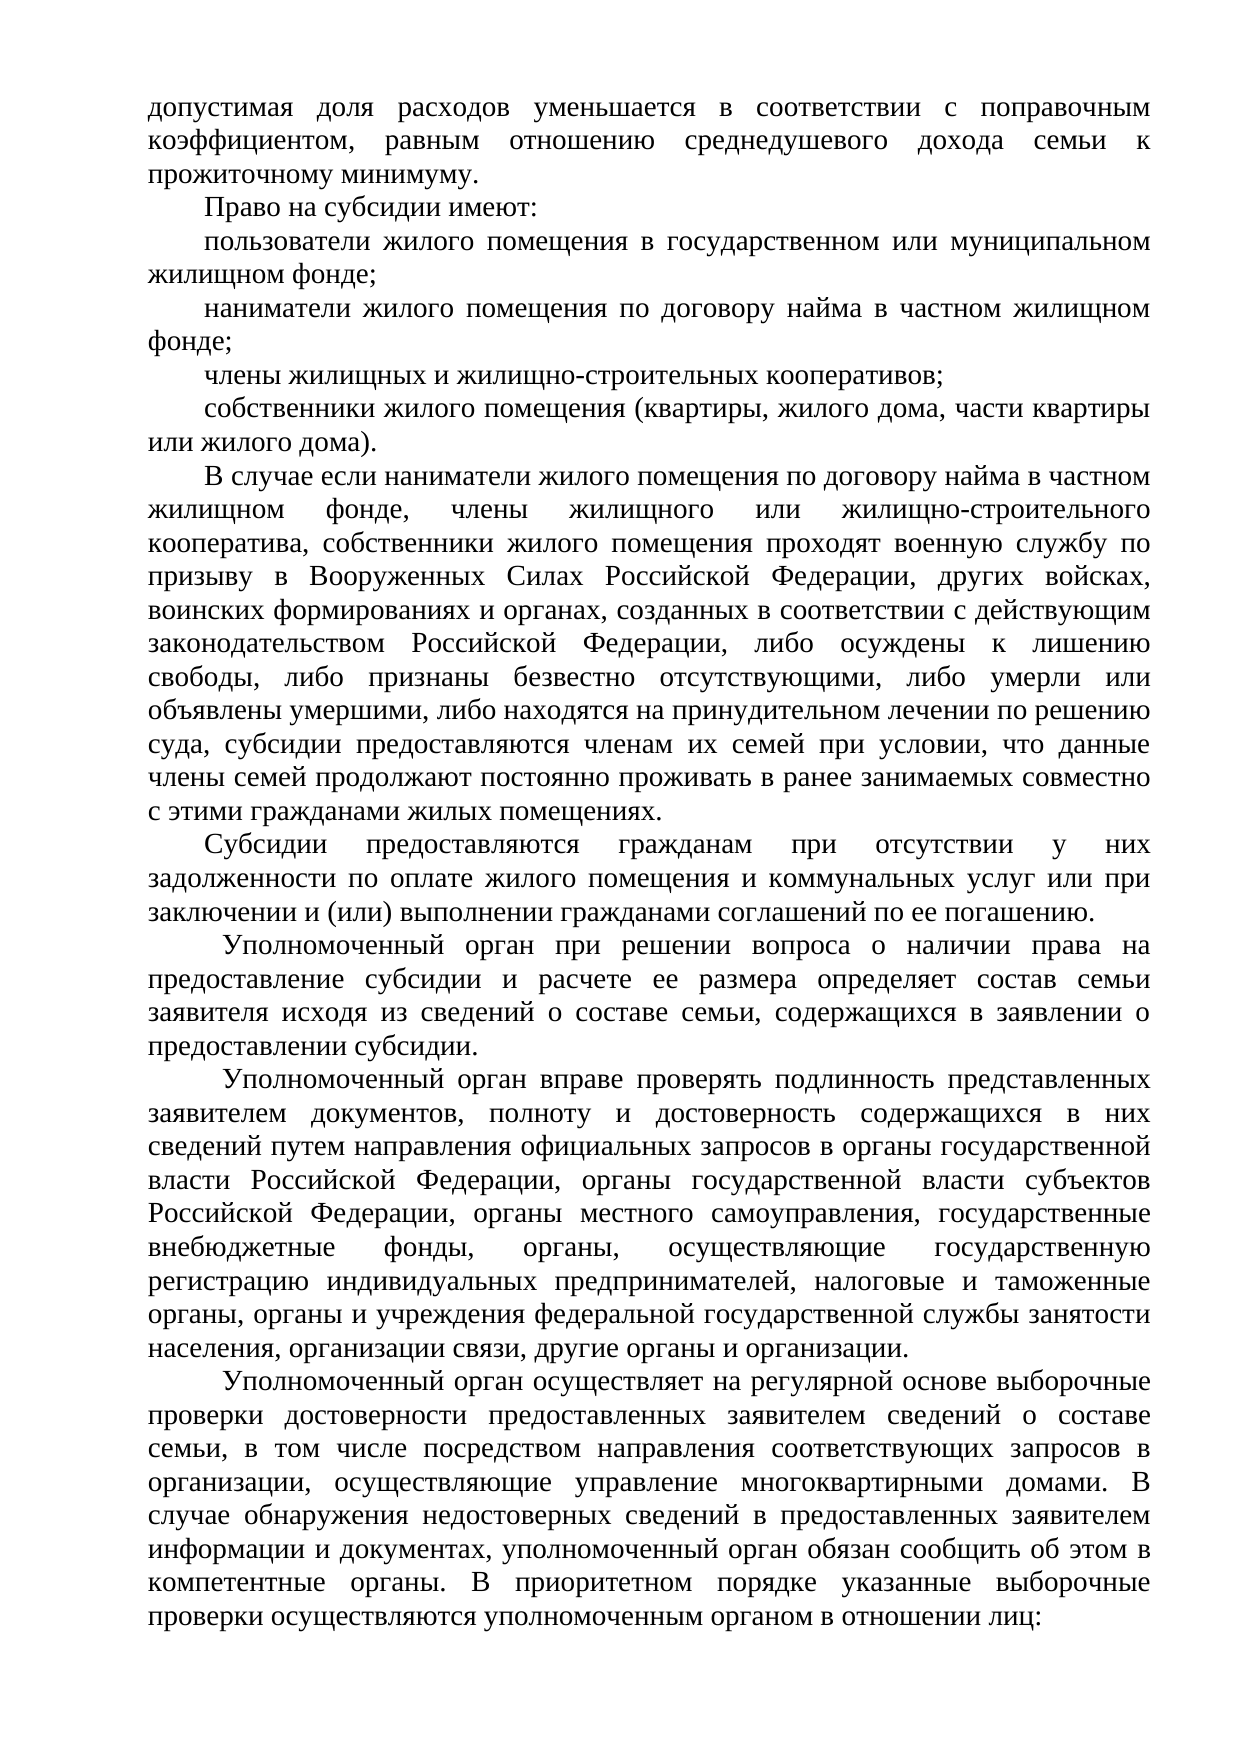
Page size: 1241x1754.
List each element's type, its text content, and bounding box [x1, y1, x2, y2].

text члены жилищных и жилищно-строительных кооперативов; [148, 357, 1152, 391]
text Уполномоченный орган при решении вопроса о наличии права на предоставление субсидии и расчете ее размера определяет состав семьи заявителя исходя из сведений о составе семьи, содержащихся в заявлении о предоставлении субсидии. [148, 927, 1152, 1061]
text В случае если наниматели жилого помещения по договору найма в частном жилищном фонде, члены жилищного или жилищно-строительного кооператива, собственники жилого помещения проходят военную службу по призыву в Вооруженных Силах Российской Федерации, других войсках, воинских формированиях и органах, созданных в соответствии с действующим законодательством Российской Федерации, либо осуждены к лишению свободы, либо признаны безвестно отсутствующими, либо умерли или объявлены умершими, либо находятся на принудительном лечении по решению суда, субсидии предоставляются членам их семей при условии, что данные члены семей продолжают постоянно проживать в ранее занимаемых совместно с этими гражданами жилых помещениях. [148, 458, 1152, 827]
text Уполномоченный орган осуществляет на регулярной основе выборочные проверки достоверности предоставленных заявителем сведений о составе семьи, в том числе посредством направления соответствующих запросов в организации, осуществляющие управление многоквартирными домами. В случае обнаружения недостоверных сведений в предоставленных заявителем информации и документах, уполномоченный орган обязан сообщить об этом в компетентные органы. В приоритетном порядке указанные выборочные проверки осуществляются уполномоченным органом в отношении лиц: [148, 1363, 1152, 1632]
text Субсидии предоставляются гражданам при отсутствии у них задолженности по оплате жилого помещения и коммунальных услуг или при заключении и (или) выполнении гражданами соглашений по ее погашению. [148, 827, 1152, 927]
text Право на субсидии имеют: [148, 189, 1152, 223]
text Уполномоченный орган вправе проверять подлинность представленных заявителем документов, полноту и достоверность содержащихся в них сведений путем направления официальных запросов в органы государственной власти Российской Федерации, органы государственной власти субъектов Российской Федерации, органы местного самоуправления, государственные внебюджетные фонды, органы, осуществляющие государственную регистрацию индивидуальных предпринимателей, налоговые и таможенные органы, органы и учреждения федеральной государственной службы занятости населения, организации связи, другие органы и организации. [148, 1061, 1152, 1363]
text наниматели жилого помещения по договору найма в частном жилищном фонде; [148, 290, 1152, 357]
text пользователи жилого помещения в государственном или муниципальном жилищном фонде; [148, 223, 1152, 290]
text собственники жилого помещения (квартиры, жилого дома, части квартиры или жилого дома). [148, 391, 1152, 458]
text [148, 89, 1152, 189]
